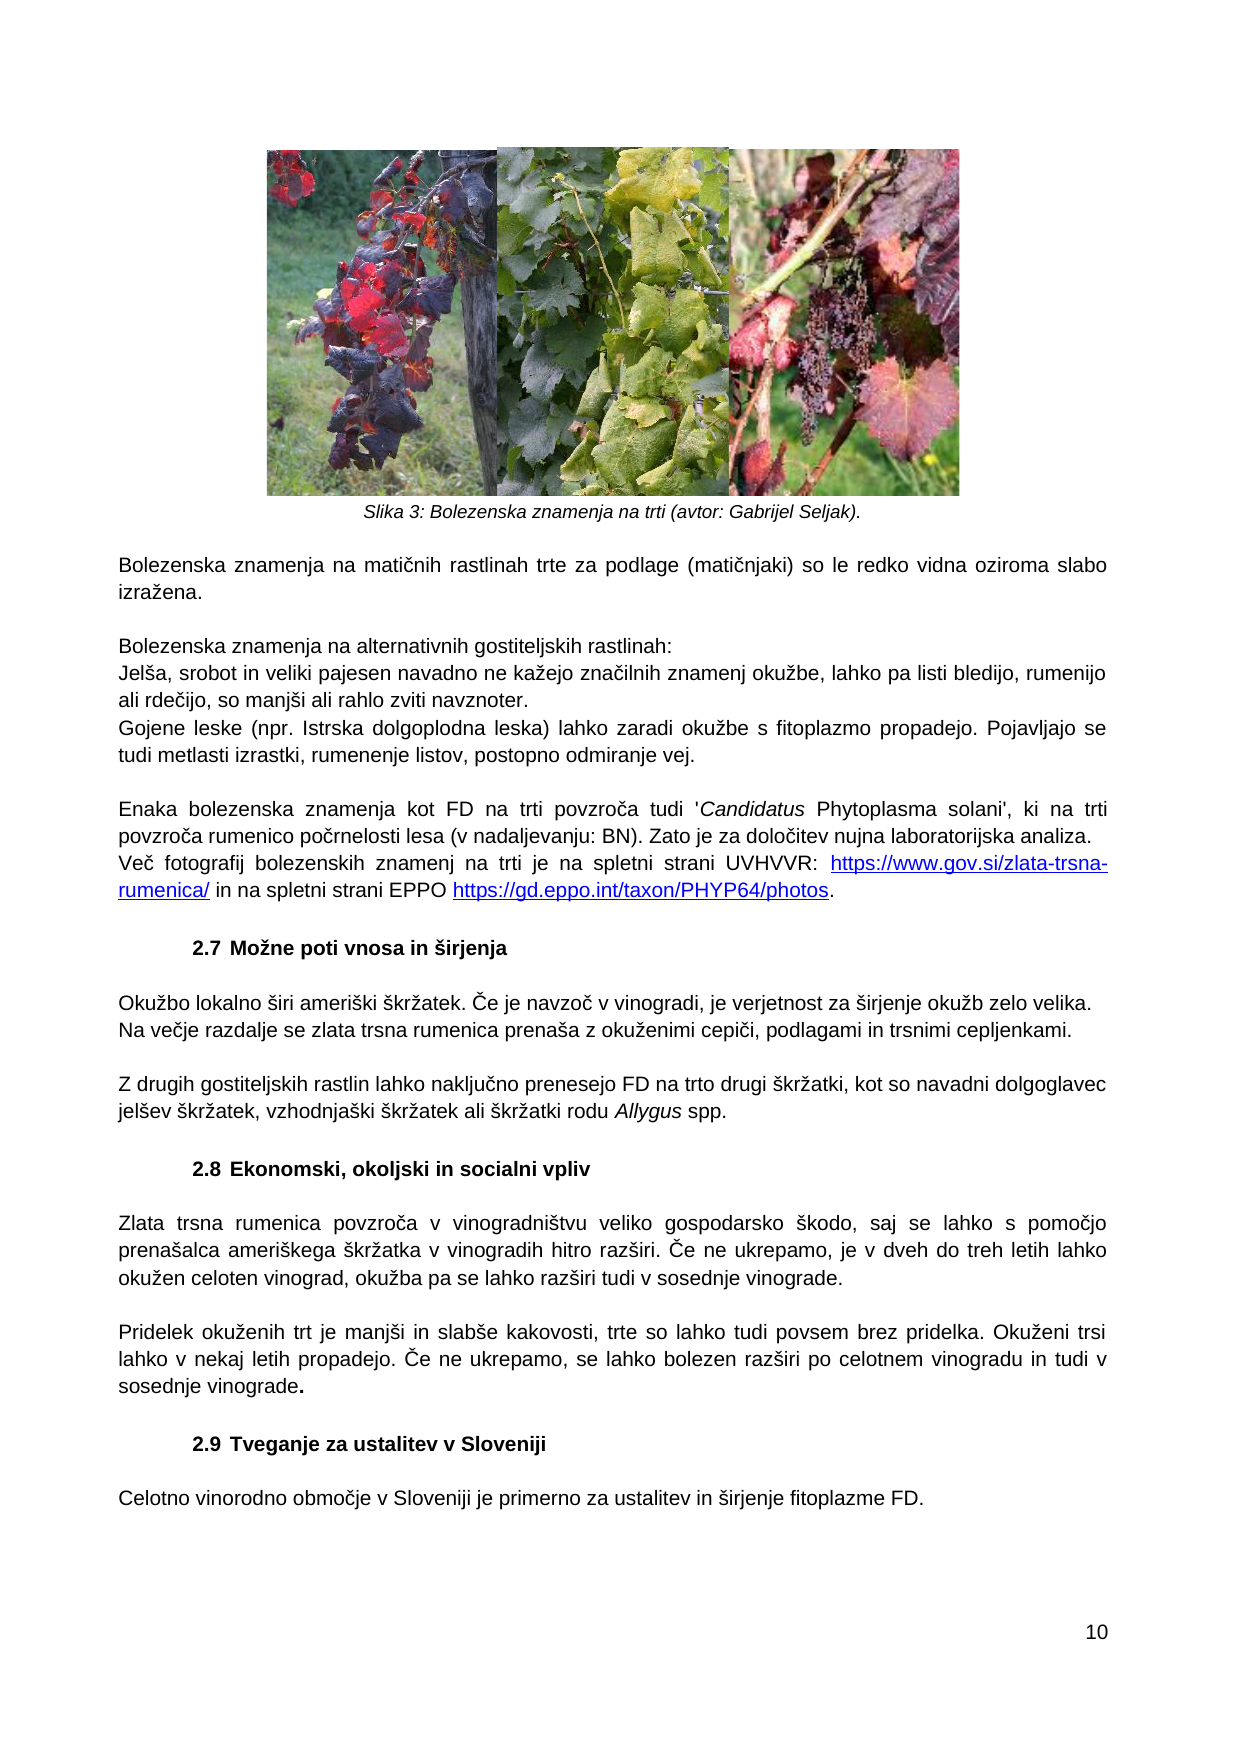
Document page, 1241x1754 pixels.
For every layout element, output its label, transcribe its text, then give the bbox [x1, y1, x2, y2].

text Bolezenska znamenja na alternativnih gostiteljskih rastlinah: [118, 631, 1108, 658]
title Tveganje za ustalitev v Sloveniji [192, 1429, 1108, 1456]
title Ekonomski, okoljski in socialni vpliv [192, 1154, 1108, 1181]
text Enaka bolezenska znamenja kot FD na trti povzroča tudi 'Candidatus Phytoplasma solani', ki na trti povzroča rumenico počrnelosti lesa (v nadaljevanju: BN). Zato je za določitev nujna laboratorijska analiza. [118, 793, 1108, 848]
text Zlata trsna rumenica povzroča v vinogradništvu veliko gospodarsko škodo, saj se lahko s pomočjo prenašalca ameriškega škržatka v vinogradih hitro razširi. Če ne ukrepamo, je v dveh do treh letih lahko okužen celoten vinograd, okužba pa se lahko razširi tudi v sosednje vinograde. [118, 1208, 1108, 1289]
text Pridelek okuženih trt je manjši in slabše kakovosti, trte so lahko tudi povsem brez pridelka. Okuženi trsi lahko v nekaj letih propadejo. Če ne ukrepamo, se lahko bolezen razširi po celotnem vinogradu in tudi v sosednje vinograde. [118, 1316, 1108, 1398]
text Gojene leske (npr. Istrska dolgoplodna leska) lahko zaradi okužbe s fitoplazmo propadejo. Pojavljajo se tudi metlasti izrastki, rumenenje listov, postopno odmiranje vej. [118, 712, 1108, 766]
text Z drugih gostiteljskih rastlin lahko naključno prenesejo FD na trto drugi škržatki, kot so navadni dolgoglavec jelšev škržatek, vzhodnjaški škržatek ali škržatki rodu Allygus spp. [118, 1068, 1108, 1123]
text Bolezenska znamenja na matičnih rastlinah trte za podlage (matičnjaki) so le redko vidna oziroma slabo izražena. [118, 550, 1108, 604]
text Okužbo lokalno širi ameriški škržatek. Če je navzoč v vinogradi, je verjetnost za širjenje okužb zelo velika. [118, 987, 1108, 1014]
text Več fotografij bolezenskih znamenj na trti je na spletni strani UVHVVR: https://www.gov.si/zlata-trsna-rumenica/ in na spletni strani EPPO https://gd.eppo.int/taxon/PHYP64/photos. [118, 848, 1108, 902]
title Možne poti vnosa in širjenja [192, 933, 1108, 960]
picture [266, 147, 960, 496]
text Celotno vinorodno območje v Sloveniji je primerno za ustalitev in širjenje fitoplazme FD. [118, 1483, 1108, 1510]
text Slika 3: Bolezenska znamenja na trti (avtor: Gabrijel Seljak). [118, 496, 1108, 523]
text Jelša, srobot in veliki pajesen navadno ne kažejo značilnih znamenj okužbe, lahko pa listi bledijo, rumenijo ali rdečijo, so manjši ali rahlo zviti navznoter. [118, 658, 1108, 712]
text Na večje razdalje se zlata trsna rumenica prenaša z okuženimi cepiči, podlagami in trsnimi cepljenkami. [118, 1014, 1108, 1041]
